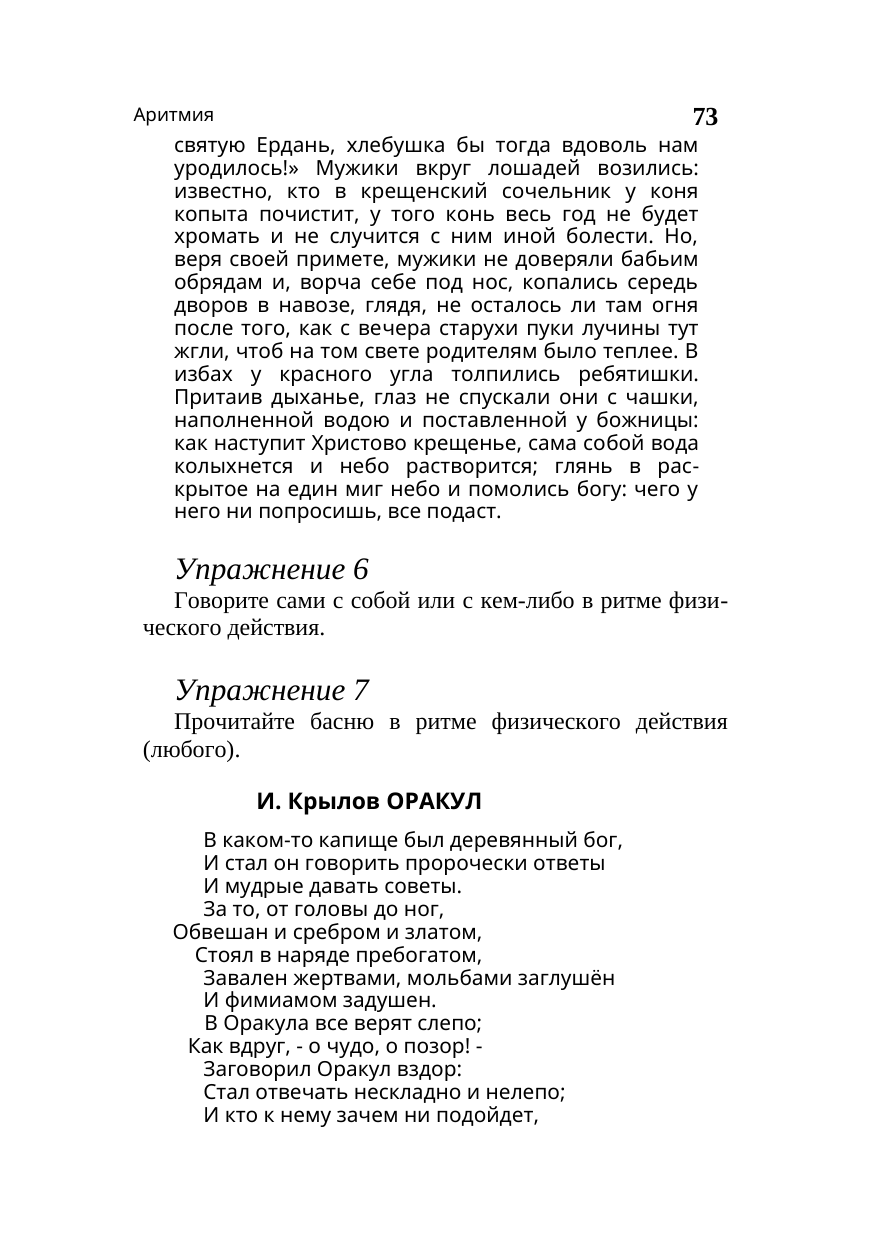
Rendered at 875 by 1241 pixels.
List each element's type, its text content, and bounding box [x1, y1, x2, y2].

text Заговорил Оракул вздор: [203, 1058, 749, 1081]
text Упражнение 6 [143, 554, 749, 586]
text И кто к нему зачем ни подойдет, [203, 1104, 749, 1127]
text И мудрые давать советы. [203, 875, 749, 898]
text Говорите сами с собой или с кем-либо в ритме физического действия. [143, 586, 728, 641]
text В Оракула все верят слепо; [143, 1012, 482, 1035]
text Прочитайте басню в ритме физического действия (любого). [143, 707, 728, 763]
text И стал он говорить пророчески ответы [203, 852, 749, 875]
text В каком-то капище был деревянный бог, [203, 829, 749, 852]
text За то, от головы до ног, [203, 898, 749, 921]
text Обвешан и сребром и златом, [143, 921, 482, 944]
text Стоял в наряде пребогатом, [143, 944, 482, 967]
text И фимиамом задушен. [203, 989, 749, 1012]
text Стал отвечать нескладно и нелепо; [203, 1081, 749, 1104]
text И. Крылов ОРАКУЛ [203, 789, 482, 815]
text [174, 134, 699, 523]
text Как вдруг, - о чудо, о позор! - [143, 1035, 482, 1058]
text Завален жертвами, мольбами заглушён [203, 967, 749, 989]
text Упражнение 7 [143, 676, 749, 707]
